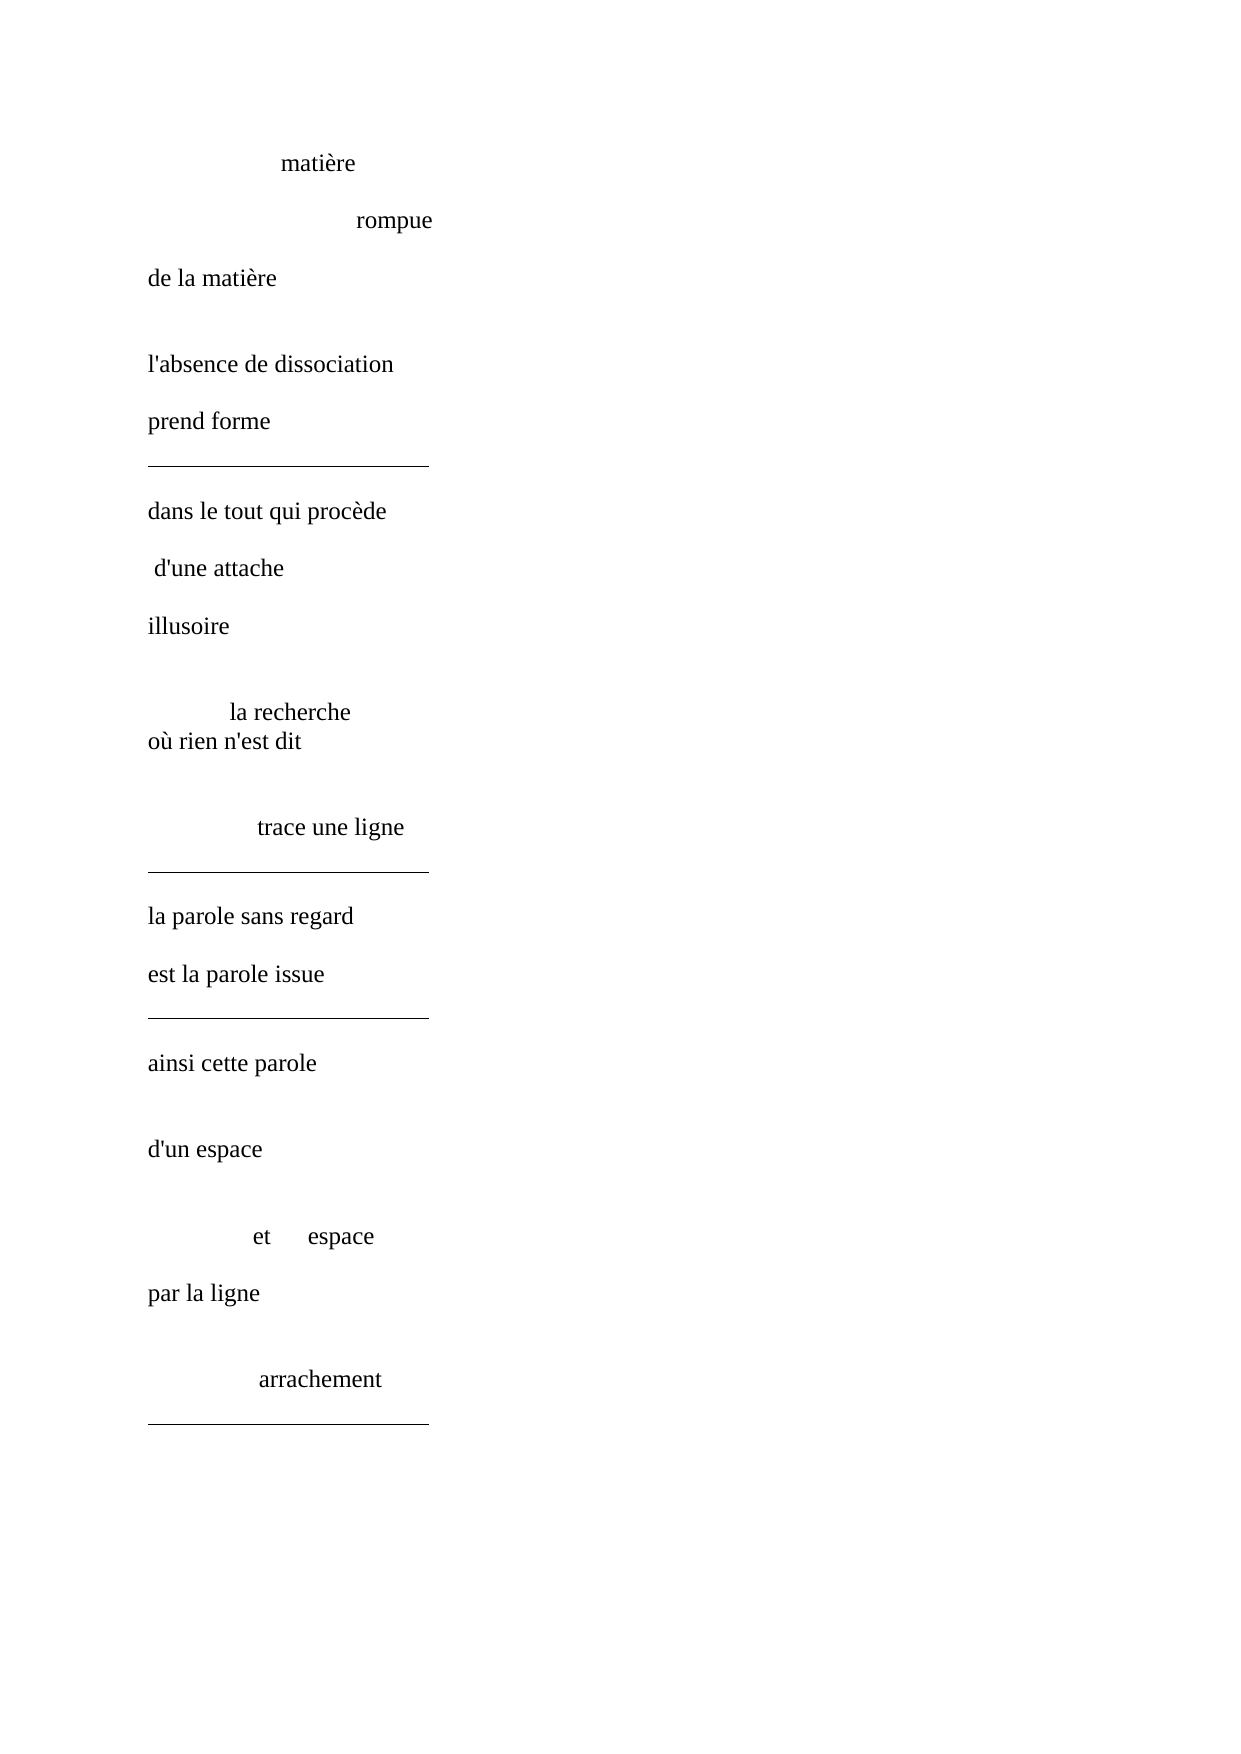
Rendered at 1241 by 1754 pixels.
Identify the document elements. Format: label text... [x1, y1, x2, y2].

text d'une attache [148, 553, 1093, 582]
text est la parole issue [148, 959, 1093, 988]
text illusoire [148, 611, 1093, 639]
text de la matière [148, 263, 1093, 291]
text par la ligne [148, 1278, 1093, 1307]
text trace une ligne [257, 812, 1093, 841]
text ainsi cette parole [148, 1048, 1093, 1077]
text la parole sans regard [148, 901, 1093, 930]
text rompue [356, 205, 1093, 234]
text l'absence de dissociation [148, 349, 1093, 378]
text d'un espace [148, 1134, 1093, 1163]
text dans le tout qui procède [148, 496, 1093, 524]
text prend forme [148, 406, 1093, 435]
text la recherche [229, 697, 1093, 726]
text et espace [253, 1221, 1093, 1249]
text arrachement [258, 1364, 1093, 1393]
text matière [281, 148, 1093, 176]
text où rien n'est dit [148, 726, 1093, 754]
